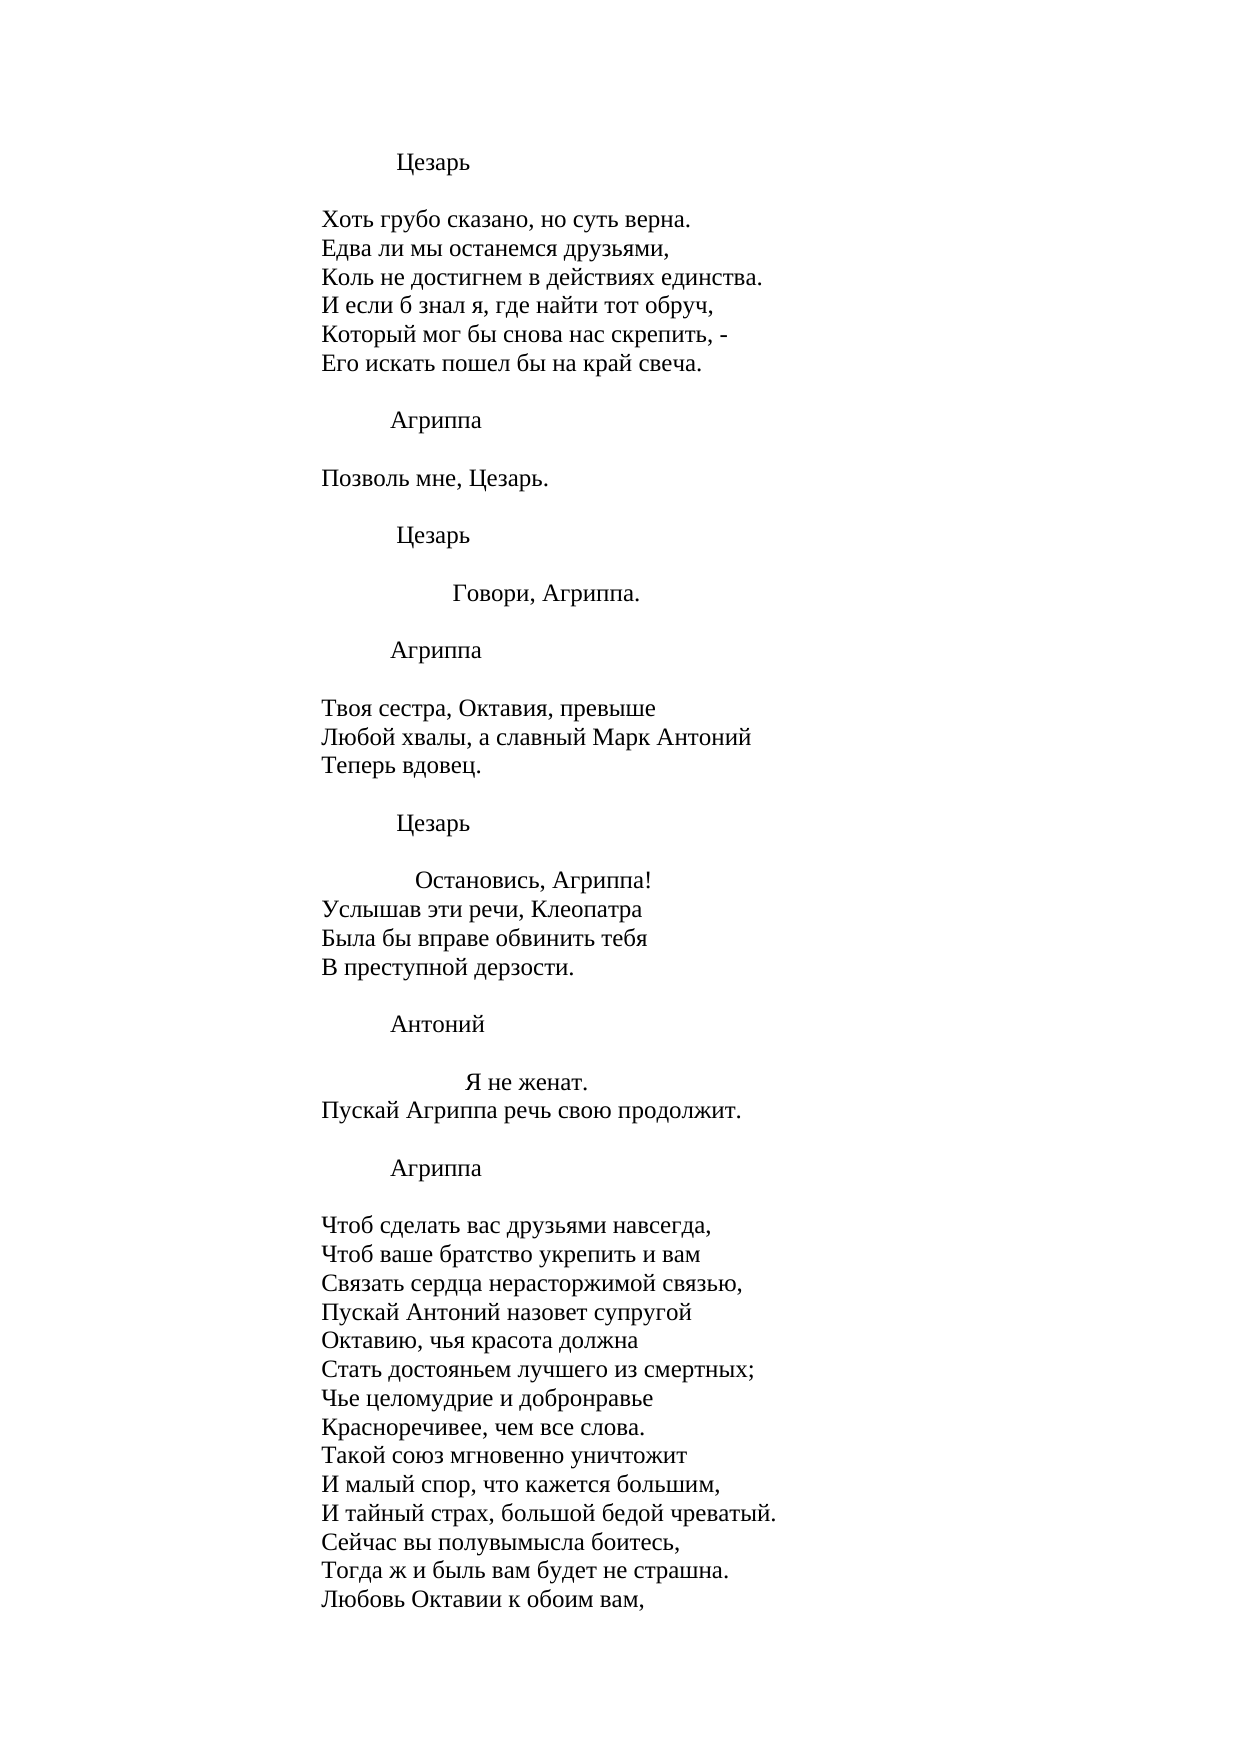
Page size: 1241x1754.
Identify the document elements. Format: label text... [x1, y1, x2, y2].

text Я не женат. [177, 1067, 1152, 1096]
text И если б знал я, где найти тот обруч, [177, 291, 1152, 319]
text Любой хвалы, а славный Марк Антоний [177, 722, 1152, 751]
text Пускай Антоний назовет супругой [177, 1297, 1152, 1326]
text И тайный страх, большой бедой чреватый. [177, 1498, 1152, 1527]
text Говори, Агриппа. [177, 578, 1152, 607]
text Красноречивее, чем все слова. [177, 1412, 1152, 1441]
text Октавию, чья красота должна [177, 1326, 1152, 1354]
text Цезарь [177, 521, 1152, 549]
text Агриппа [177, 636, 1152, 664]
text Услышав эти речи, Клеопатра [177, 894, 1152, 923]
text Агриппа [177, 406, 1152, 434]
text Чье целомудрие и добронравье [177, 1383, 1152, 1412]
text Была бы вправе обвинить тебя [177, 923, 1152, 952]
text Твоя сестра, Октавия, превыше [177, 693, 1152, 722]
text Его искать пошел бы на край свеча. [177, 348, 1152, 377]
text Чтоб сделать вас друзьями навсегда, [177, 1211, 1152, 1239]
text Цезарь [177, 808, 1152, 837]
text Тогда ж и быль вам будет не страшна. [177, 1556, 1152, 1584]
text Теперь вдовец. [177, 751, 1152, 779]
text Едва ли мы останемся друзьями, [177, 233, 1152, 262]
text Любовь Октавии к обоим вам, [177, 1584, 1152, 1613]
text Остановись, Агриппа! [177, 866, 1152, 894]
text Такой союз мгновенно уничтожит [177, 1441, 1152, 1469]
text Стать достояньем лучшего из смертных; [177, 1354, 1152, 1383]
text Связать сердца нерасторжимой связью, [177, 1268, 1152, 1297]
text Коль не достигнем в действиях единства. [177, 262, 1152, 291]
text Сейчас вы полувымысла боитесь, [177, 1527, 1152, 1556]
text Агриппа [177, 1153, 1152, 1182]
text Который мог бы снова нас скрепить, - [177, 319, 1152, 348]
text Хоть грубо сказано, но суть верна. [177, 204, 1152, 233]
text Позволь мне, Цезарь. [177, 463, 1152, 492]
text Чтоб ваше братство укрепить и вам [177, 1239, 1152, 1268]
text В преступной дерзости. [177, 952, 1152, 981]
text И малый спор, что кажется большим, [177, 1469, 1152, 1498]
text Цезарь [177, 147, 1152, 176]
text Антоний [177, 1009, 1152, 1038]
text Пускай Агриппа речь свою продолжит. [177, 1096, 1152, 1124]
